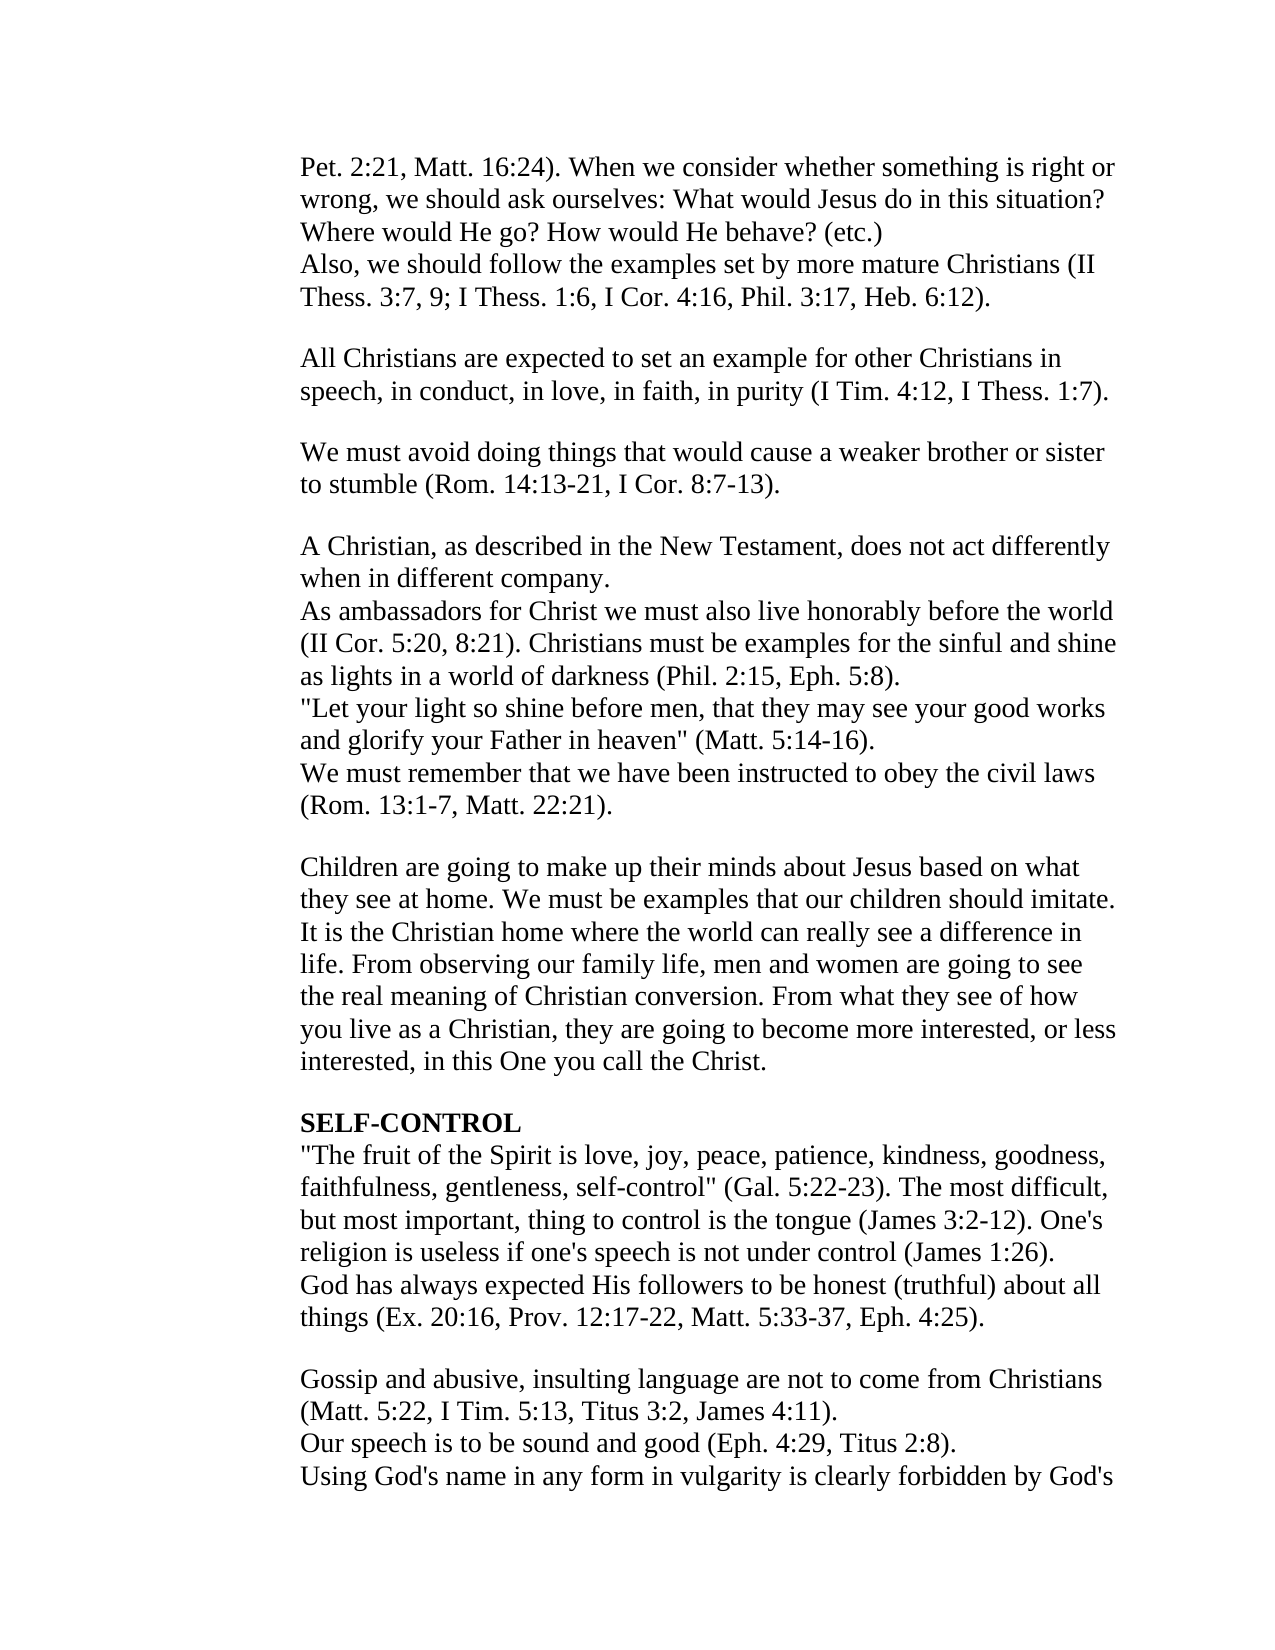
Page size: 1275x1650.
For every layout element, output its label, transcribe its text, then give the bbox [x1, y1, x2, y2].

text A Christian, as described in the New Testament, does not act differently when in different company. As ambassadors for Christ we must also live honorably before the world (II Cor. 5:20, 8:21). Christians must be examples for the sinful and shine as lights in a world of darkness (Phil. 2:15, Eph. 5:8). "Let your light so shine before men, that they may see your good works and glorify your Father in heaven" (Matt. 5:14-16). We must remember that we have been instructed to obey the civil laws (Rom. 13:1-7, Matt. 22:21). [300, 529, 1125, 821]
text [300, 150, 1125, 312]
text Children are going to make up their minds about Jesus based on what they see at home. We must be examples that our children should imitate. It is the Christian home where the world can really see a difference in life. From observing our family life, men and women are going to see the real meaning of Christian conversion. From what they see of how you live as a Christian, they are going to become more interested, or less interested, in this One you call the Christ. [300, 850, 1125, 1077]
text All Christians are expected to set an example for other Christians in speech, in conduct, in love, in faith, in purity (I Tim. 4:12, I Thess. 1:7). [300, 341, 1125, 406]
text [300, 1362, 1125, 1491]
text SELF-CONTROL "The fruit of the Spirit is love, joy, peace, patience, kindness, goodness, faithfulness, gentleness, self-control" (Gal. 5:22-23). The most difficult, but most important, thing to control is the tongue (James 3:2-12). One's religion is useless if one's speech is not under control (James 1:26). God has always expected His followers to be honest (truthful) about all things (Ex. 20:16, Prov. 12:17-22, Matt. 5:33-37, Eph. 4:25). [300, 1106, 1125, 1332]
text We must avoid doing things that would cause a weaker brother or sister to stumble (Rom. 14:13-21, I Cor. 8:7-13). [300, 435, 1125, 500]
